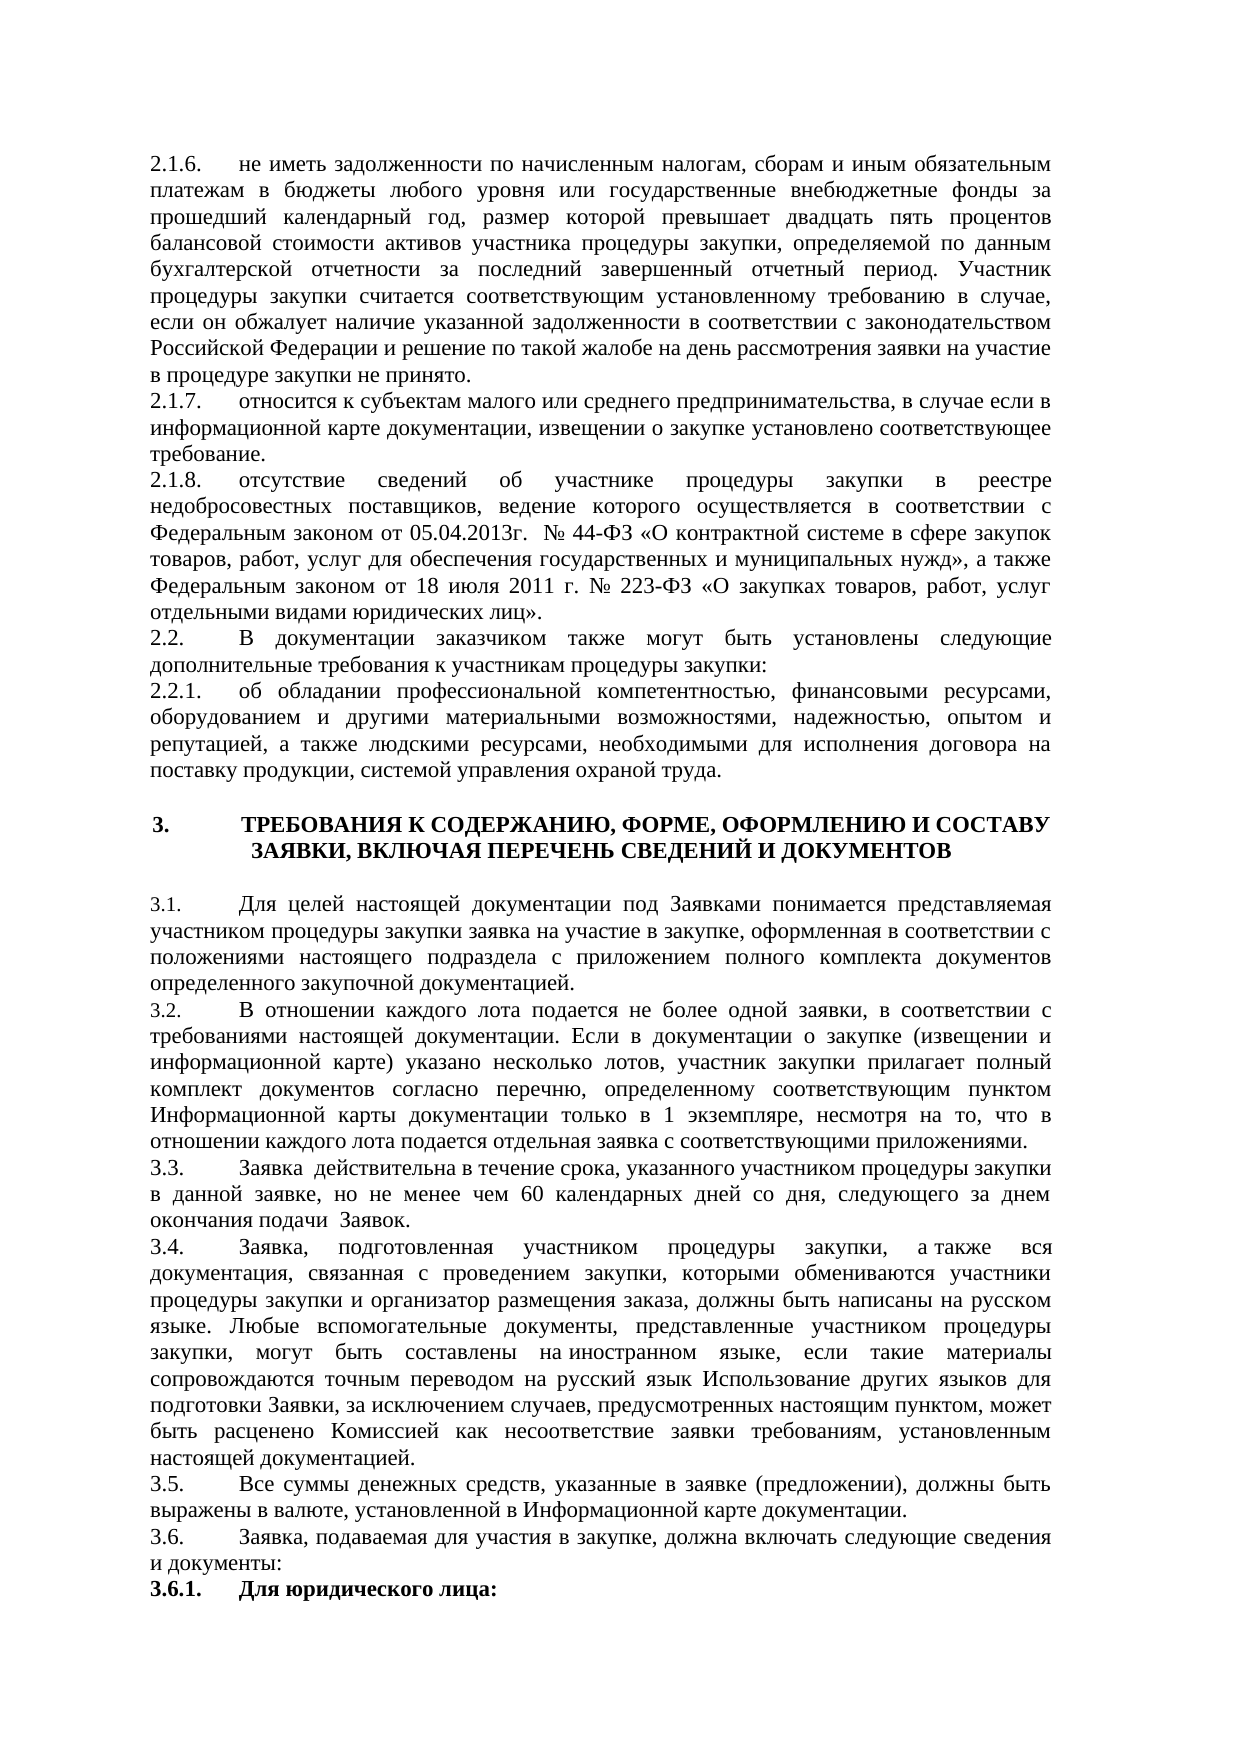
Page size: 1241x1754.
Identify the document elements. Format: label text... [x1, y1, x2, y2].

list не иметь задолженности по начисленным налогам, сборам и иным обязательным платежам в бюджеты любого уровня или государственные внебюджетные фонды за прошедший календарный год, размер которой превышает двадцать пять процентов балансовой стоимости активов участника процедуры закупки, определяемой по данным бухгалтерской отчетности за последний завершенный отчетный период. Участник процедуры закупки считается соответствующим установленному требованию в случае, если он обжалует наличие указанной задолженности в соответствии с законодательством Российской Федерации и решение по такой жалобе на день рассмотрения заявки на участие в процедуре закупки не принято. [150, 150, 1053, 387]
list Все суммы денежных средств, указанные в заявке (предложении), должны быть выражены в валюте, установленной в Информационной карте документации. [150, 1470, 1053, 1523]
list В документации заказчиком также могут быть установлены следующие дополнительные требования к участникам процедуры закупки: [150, 624, 1053, 677]
list об обладании профессиональной компетентностью, финансовыми ресурсами, оборудованием и другими материальными возможностями, надежностью, опытом и репутацией, а также людскими ресурсами, необходимыми для исполнения договора на поставку продукции, системой управления охраной труда. [150, 677, 1053, 782]
list Заявка, подаваемая для участия в закупке, должна включать следующие сведения и документы: [150, 1523, 1053, 1576]
list Заявка, подготовленная участником процедуры закупки, а также вся документация, связанная с проведением закупки, которыми обмениваются участники процедуры закупки и организатор размещения заказа, должны быть написаны на русском языке. Любые вспомогательные документы, представленные участником процедуры закупки, могут быть составлены на иностранном языке, если такие материалы сопровождаются точным переводом на русский язык Использование других языков для подготовки Заявки, за исключением случаев, предусмотренных настоящим пунктом, может быть расценено Комиссией как несоответствие заявки требованиям, установленным настоящей документацией. [150, 1233, 1053, 1470]
list относится к субъектам малого или среднего предпринимательства, в случае если в информационной карте документации, извещении о закупке установлено соответствующее требование. [150, 387, 1053, 466]
list В отношении каждого лота подается не более одной заявки, в соответствии с требованиями настоящей документации. Если в документации о закупке (извещении и информационной карте) указано несколько лотов, участник закупки прилагает полный комплект документов согласно перечню, определенному соответствующим пунктом Информационной карты документации только в 1 экземпляре, несмотря на то, что в отношении каждого лота подается отдельная заявка с соответствующими приложениями. [150, 996, 1053, 1154]
list Заявка действительна в течение срока, указанного участником процедуры закупки в данной заявке, но не менее чем 60 календарных дней со дня, следующего за днем окончания подачи Заявок. [150, 1154, 1053, 1233]
list Для юридического лица: [150, 1576, 1053, 1602]
list отсутствие сведений об участнике процедуры закупки в реестре недобросовестных поставщиков, ведение которого осуществляется в соответствии с Федеральным законом от 05.04.2013г. № 44-ФЗ «О контрактной системе в сфере закупок товаров, работ, услуг для обеспечения государственных и муниципальных нужд», а также Федеральным законом от 18 июля . № 223-ФЗ «О закупках товаров, работ, услуг отдельными видами юридических лиц». [150, 466, 1053, 624]
list Для целей настоящей документации под Заявками понимается представляемая участником процедуры закупки заявка на участие в закупке, оформленная в соответствии с положениями настоящего подраздела с приложением полного комплекта документов определенного закупочной документацией. [150, 890, 1053, 996]
list ТРЕБОВАНИЯ К СОДЕРЖАНИЮ, ФОРМЕ, ОФОРМЛЕНИЮ И СОСТАВУ ЗАЯВКИ, ВКЛЮЧАЯ ПЕРЕЧЕНЬ СВЕДЕНИЙ И ДОКУМЕНТОВ [150, 811, 1053, 864]
